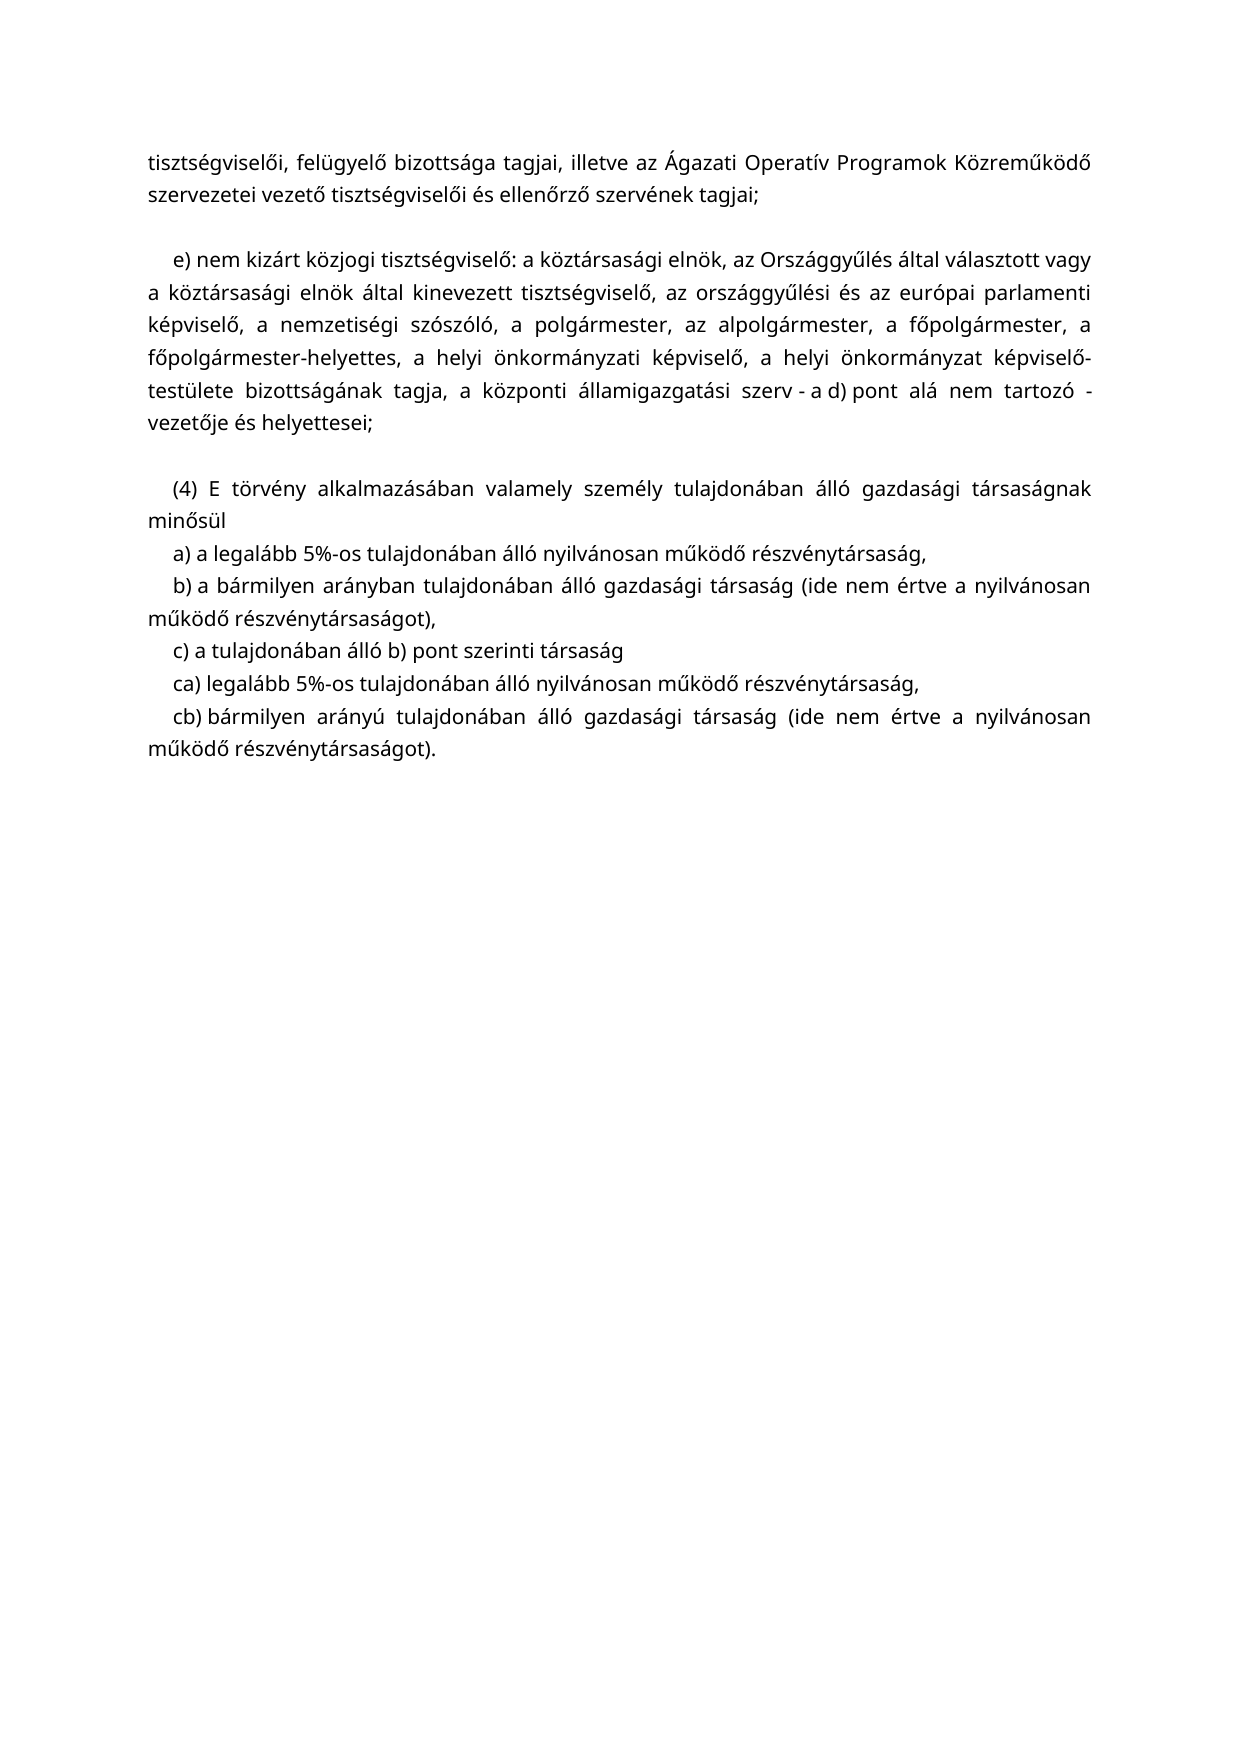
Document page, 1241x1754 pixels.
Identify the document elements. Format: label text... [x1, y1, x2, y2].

text ca) legalább 5%-os tulajdonában álló nyilvánosan működő részvénytársaság, [148, 669, 1093, 698]
text a) a legalább 5%-os tulajdonában álló nyilvánosan működő részvénytársaság, [148, 539, 1093, 567]
text b) a bármilyen arányban tulajdonában álló gazdasági társaság (ide nem értve a nyilvánosan működő részvénytársaságot), [148, 571, 1093, 632]
text c) a tulajdonában álló b) pont szerinti társaság [148, 637, 1093, 665]
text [148, 148, 1093, 209]
text (4) E törvény alkalmazásában valamely személy tulajdonában álló gazdasági társaságnak minősül [148, 474, 1093, 535]
text e) nem kizárt közjogi tisztségviselő: a köztársasági elnök, az Országgyűlés által választott vagy a köztársasági elnök által kinevezett tisztségviselő, az országgyűlési és az európai parlamenti képviselő, a nemzetiségi szószóló, a polgármester, az alpolgármester, a főpolgármester, a főpolgármester-helyettes, a helyi önkormányzati képviselő, a helyi önkormányzat képviselő-testülete bizottságának tagja, a központi államigazgatási szerv - a d) pont alá nem tartozó - vezetője és helyettesei; [148, 245, 1093, 437]
text cb) bármilyen arányú tulajdonában álló gazdasági társaság (ide nem értve a nyilvánosan működő részvénytársaságot). [148, 702, 1093, 763]
